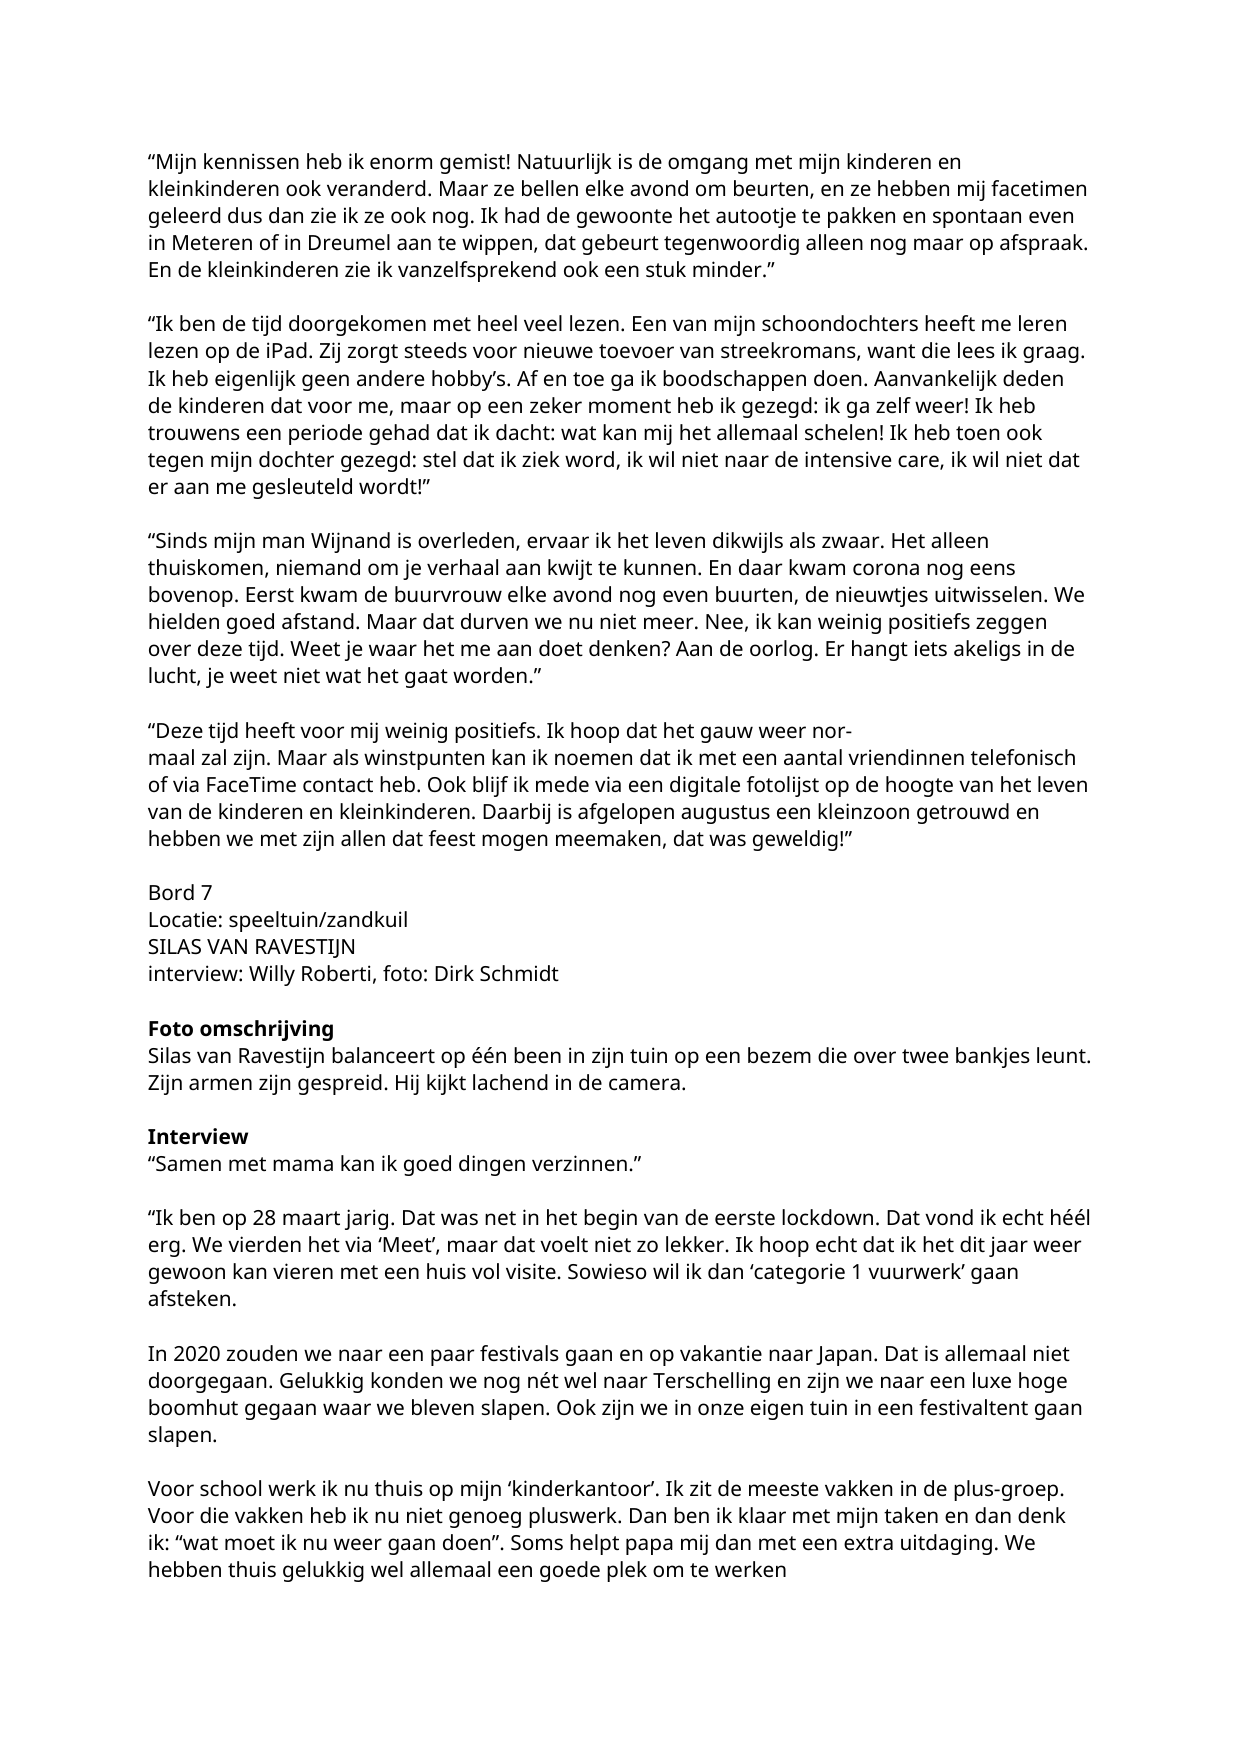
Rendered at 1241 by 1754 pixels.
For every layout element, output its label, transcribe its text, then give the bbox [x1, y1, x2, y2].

text SILAS VAN RAVESTIJN interview: Willy Roberti, foto: Dirk Schmidt [148, 933, 1093, 987]
text “Deze tijd heeft voor mij weinig positiefs. Ik hoop dat het gauw weer nor- [148, 716, 1093, 743]
text In 2020 zouden we naar een paar festivals gaan en op vakantie naar Japan. Dat is allemaal niet doorgegaan. Gelukkig konden we nog nét wel naar Terschelling en zijn we naar een luxe hoge boomhut gegaan waar we bleven slapen. Ook zijn we in onze eigen tuin in een festivaltent gaan slapen. [148, 1339, 1093, 1448]
text Interview [148, 1123, 1093, 1150]
text Voor school werk ik nu thuis op mijn ‘kinderkantoor’. Ik zit de meeste vakken in de plus-groep. Voor die vakken heb ik nu niet genoeg pluswerk. Dan ben ik klaar met mijn taken en dan denk ik: “wat moet ik nu weer gaan doen”. Soms helpt papa mij dan met een extra uitdaging. We hebben thuis gelukkig wel allemaal een goede plek om te werken [148, 1475, 1093, 1583]
text Silas van Ravestijn balanceert op één been in zijn tuin op een bezem die over twee bankjes leunt. Zijn armen zijn gespreid. Hij kijkt lachend in de camera. [148, 1041, 1093, 1123]
text “Ik ben op 28 maart jarig. Dat was net in het begin van de eerste lockdown. Dat vond ik echt héél erg. We vierden het via ‘Meet’, maar dat voelt niet zo lekker. Ik hoop echt dat ik het dit jaar weer gewoon kan vieren met een huis vol visite. Sowieso wil ik dan ‘categorie 1 vuurwerk’ gaan afsteken. [148, 1204, 1093, 1312]
text maal zal zijn. Maar als winstpunten kan ik noemen dat ik met een aantal vriendinnen telefonisch of via FaceTime contact heb. Ook blijf ik mede via een digitale fotolijst op de hoogte van het leven van de kinderen en kleinkinderen. Daarbij is afgelopen augustus een kleinzoon getrouwd en hebben we met zijn allen dat feest mogen meemaken, dat was geweldig!” [148, 743, 1093, 852]
text “Samen met mama kan ik goed dingen verzinnen.” [148, 1150, 1093, 1177]
text Foto omschrijving [148, 1014, 1093, 1041]
text “Ik ben de tijd doorgekomen met heel veel lezen. Een van mijn schoondochters heeft me leren lezen op de iPad. Zij zorgt steeds voor nieuwe toevoer van streekromans, want die lees ik graag. Ik heb eigenlijk geen andere hobby’s. Af en toe ga ik boodschappen doen. Aanvankelijk deden de kinderen dat voor me, maar op een zeker moment heb ik gezegd: ik ga zelf weer! Ik heb trouwens een periode gehad dat ik dacht: wat kan mij het allemaal schelen! Ik heb toen ook tegen mijn dochter gezegd: stel dat ik ziek word, ik wil niet naar de intensive care, ik wil niet dat er aan me gesleuteld wordt!” [148, 310, 1093, 500]
text “Mijn kennissen heb ik enorm gemist! Natuurlijk is de omgang met mijn kinderen en kleinkinderen ook veranderd. Maar ze bellen elke avond om beurten, en ze hebben mij facetimen geleerd dus dan zie ik ze ook nog. Ik had de gewoonte het autootje te pakken en spontaan even in Meteren of in Dreumel aan te wippen, dat gebeurt tegenwoordig alleen nog maar op afspraak. En de kleinkinderen zie ik vanzelfsprekend ook een stuk minder.” [148, 148, 1093, 283]
text Bord 7 Locatie: speeltuin/zandkuil [148, 879, 1093, 933]
text “Sinds mijn man Wijnand is overleden, ervaar ik het leven dikwijls als zwaar. Het alleen thuiskomen, niemand om je verhaal aan kwijt te kunnen. En daar kwam corona nog eens bovenop. Eerst kwam de buurvrouw elke avond nog even buurten, de nieuwtjes uitwisselen. We hielden goed afstand. Maar dat durven we nu niet meer. Nee, ik kan weinig positiefs zeggen over deze tijd. Weet je waar het me aan doet denken? Aan de oorlog. Er hangt iets akeligs in de lucht, je weet niet wat het gaat worden.” [148, 527, 1093, 689]
